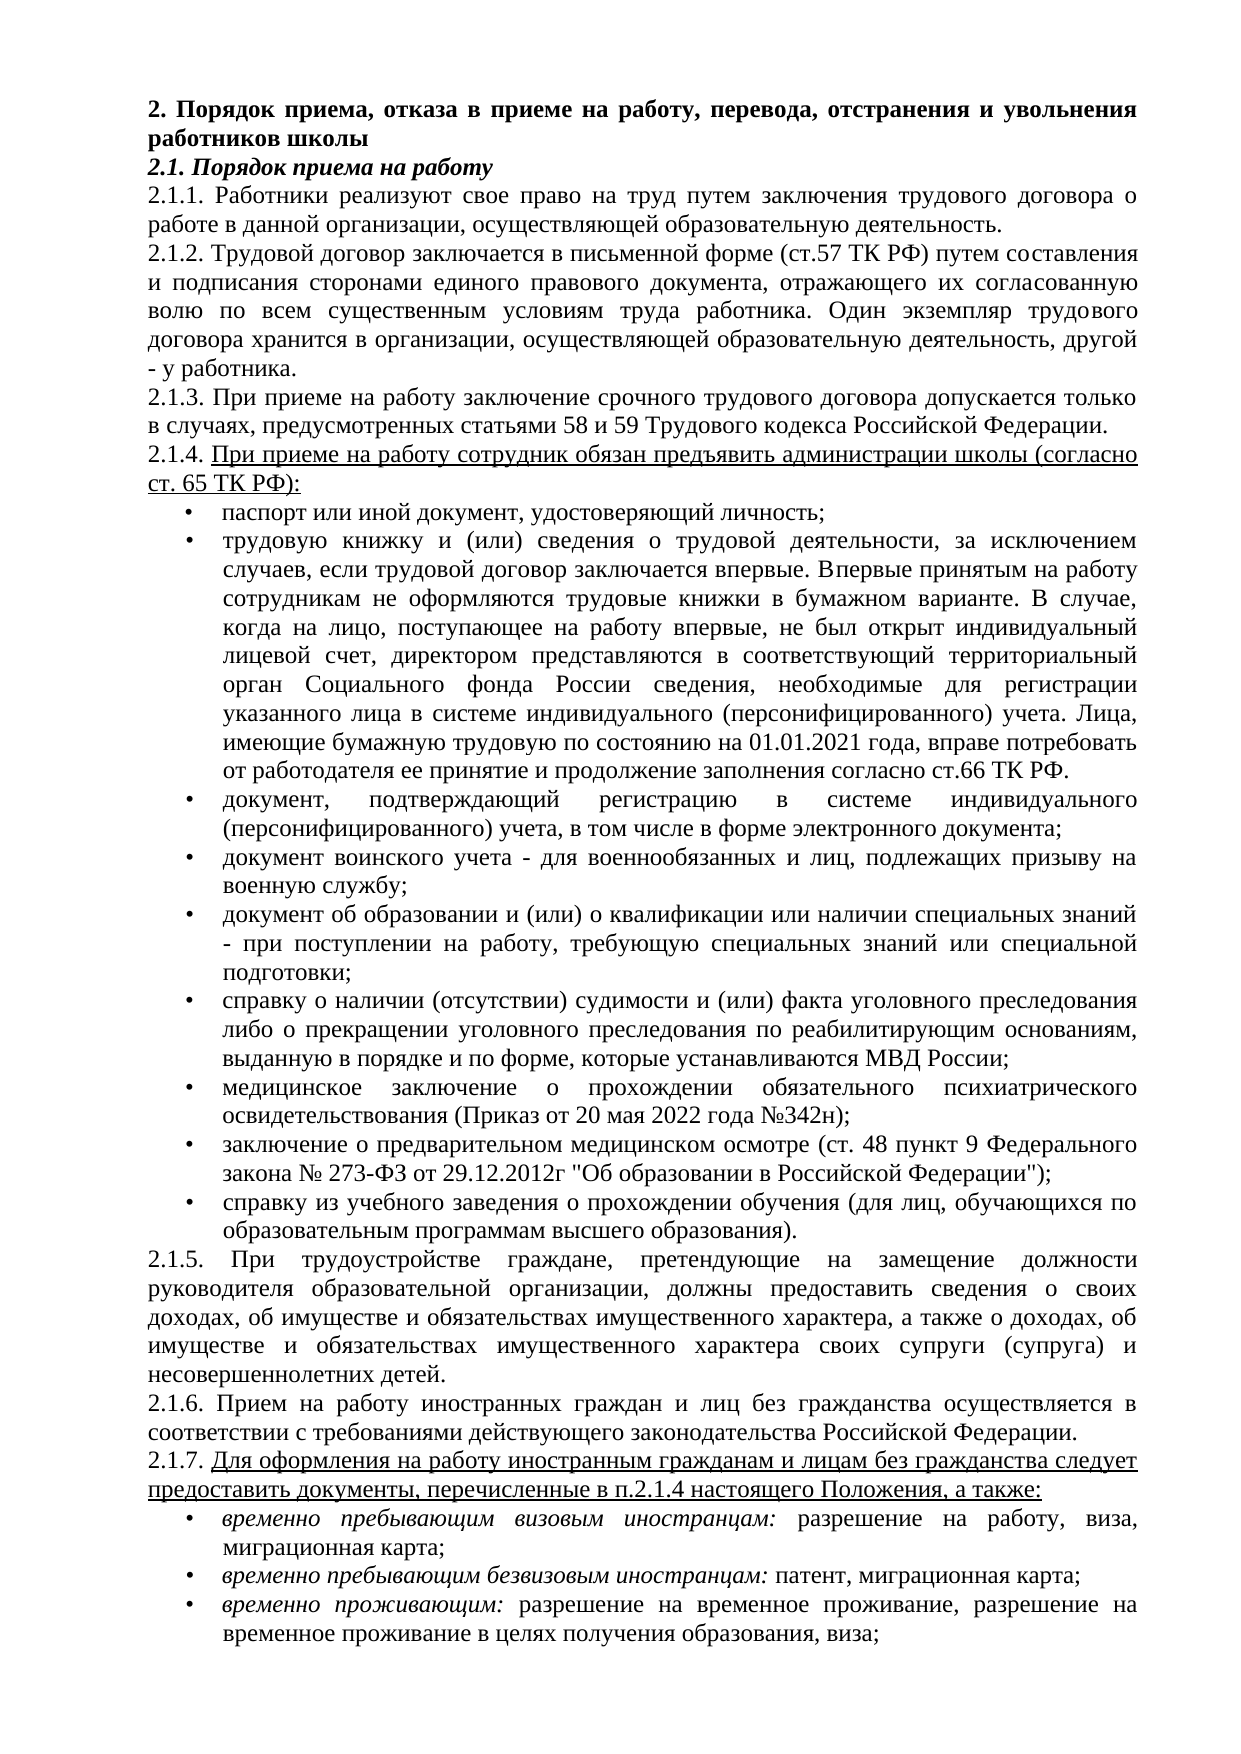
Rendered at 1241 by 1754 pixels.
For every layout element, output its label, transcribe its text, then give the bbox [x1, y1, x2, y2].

list временно пребывающим визовым иностранцам: разрешение на работу, виза, миграционная карта; [185, 1503, 1138, 1560]
list документ об образовании и (или) о квалификации или наличии специальных знаний - при поступлении на работу, требующую специальных знаний или специальной подготовки; [185, 899, 1138, 985]
text 2. Порядок приема, отказа в приеме на работу, перевода, отстранения и увольнения работников школы [148, 94, 1138, 152]
text 2.1.1. Работники реализуют свое право на труд путем заключения трудового договора о работе в данной организации, осуществляющей образовательную деятельность. [148, 180, 1138, 238]
list справку о наличии (отсутствии) судимости и (или) факта уголовного преследования либо о прекращении уголовного преследования по реабилитирующим основаниям, выданную в порядке и по форме, которые устанавливаются МВД России; [185, 985, 1138, 1072]
list трудовую книжку и (или) сведения о трудовой деятельности, за исключением случаев, если трудовой договор заключается впервые. Впервые принятым на работу сотрудникам не оформляются трудовые книжки в бумажном варианте. В случае, когда на лицо, поступающее на работу впервые, не был открыт индивидуальный лицевой счет, директором представляются в соответствующий территориальный орган Социального фонда России сведения, необходимые для регистрации указанного лица в системе индивидуального (персонифицированного) учета. Лица, имеющие бумажную трудовую по состоянию на 01.01.2021 года, вправе потребовать от работодателя ее принятие и продолжение заполнения согласно ст.66 ТК РФ. [185, 525, 1138, 784]
list документ воинского учета - для военнообязанных и лиц, подлежащих призыву на военную службу; [185, 842, 1138, 899]
list временно проживающим: разрешение на временное проживание, разрешение на временное проживание в целях получения образования, виза; [185, 1589, 1138, 1647]
text 2.1.2. Трудовой договор заключается в письменной форме (ст.57 ТК РФ) путем составления и подписания сторонами единого правового документа, отражающего их согласованную волю по всем существенным условиям труда работника. Один экземпляр трудового договора хранится в организации, осуществляющей образовательную деятельность, другой - у работника. [148, 238, 1138, 382]
text 2.1. Порядок приема на работу [148, 152, 1138, 180]
text 2.1.4. При приеме на работу сотрудник обязан предъявить администрации школы (согласно ст. 65 ТК РФ): [148, 439, 1138, 497]
list паспорт или иной документ, удостоверяющий личность; [184, 497, 1138, 525]
text 2.1.3. При приеме на работу заключение срочного трудового договора допускается только в случаях, предусмотренных статьями 58 и 59 Трудового кодекса Российской Федерации. [148, 382, 1138, 439]
text 2.1.5. При трудоустройстве граждане, претендующие на замещение должности руководителя образовательной организации, должны предоставить сведения о своих доходах, об имуществе и обязательствах имущественного характера, а также о доходах, об имуществе и обязательствах имущественного характера своих супруги (супруга) и несовершеннолетних детей. [148, 1244, 1138, 1388]
text 2.1.7. Для оформления на работу иностранным гражданам и лицам без гражданства следует предоставить документы, перечисленные в п.2.1.4 настоящего Положения, а также: [148, 1445, 1138, 1503]
text 2.1.6. Прием на работу иностранных граждан и лиц без гражданства осуществляется в соответствии с требованиями действующего законодательства Российской Федерации. [148, 1388, 1138, 1445]
list справку из учебного заведения о прохождении обучения (для лиц, обучающихся по образовательным программам высшего образования). [185, 1187, 1138, 1244]
list заключение о предварительном медицинском осмотре (ст. 48 пункт 9 Федерального закона № 273-ФЗ от 29.12.2012г "Об образовании в Российской Федерации"); [185, 1129, 1138, 1187]
list временно пребывающим безвизовым иностранцам: патент, миграционная карта; [185, 1560, 1138, 1589]
list медицинское заключение о прохождении обязательного психиатрического освидетельствования (Приказ от 20 мая 2022 года №342н); [185, 1072, 1138, 1129]
list документ, подтверждающий регистрацию в системе индивидуального (персонифицированного) учета, в том числе в форме электронного документа; [185, 784, 1138, 842]
